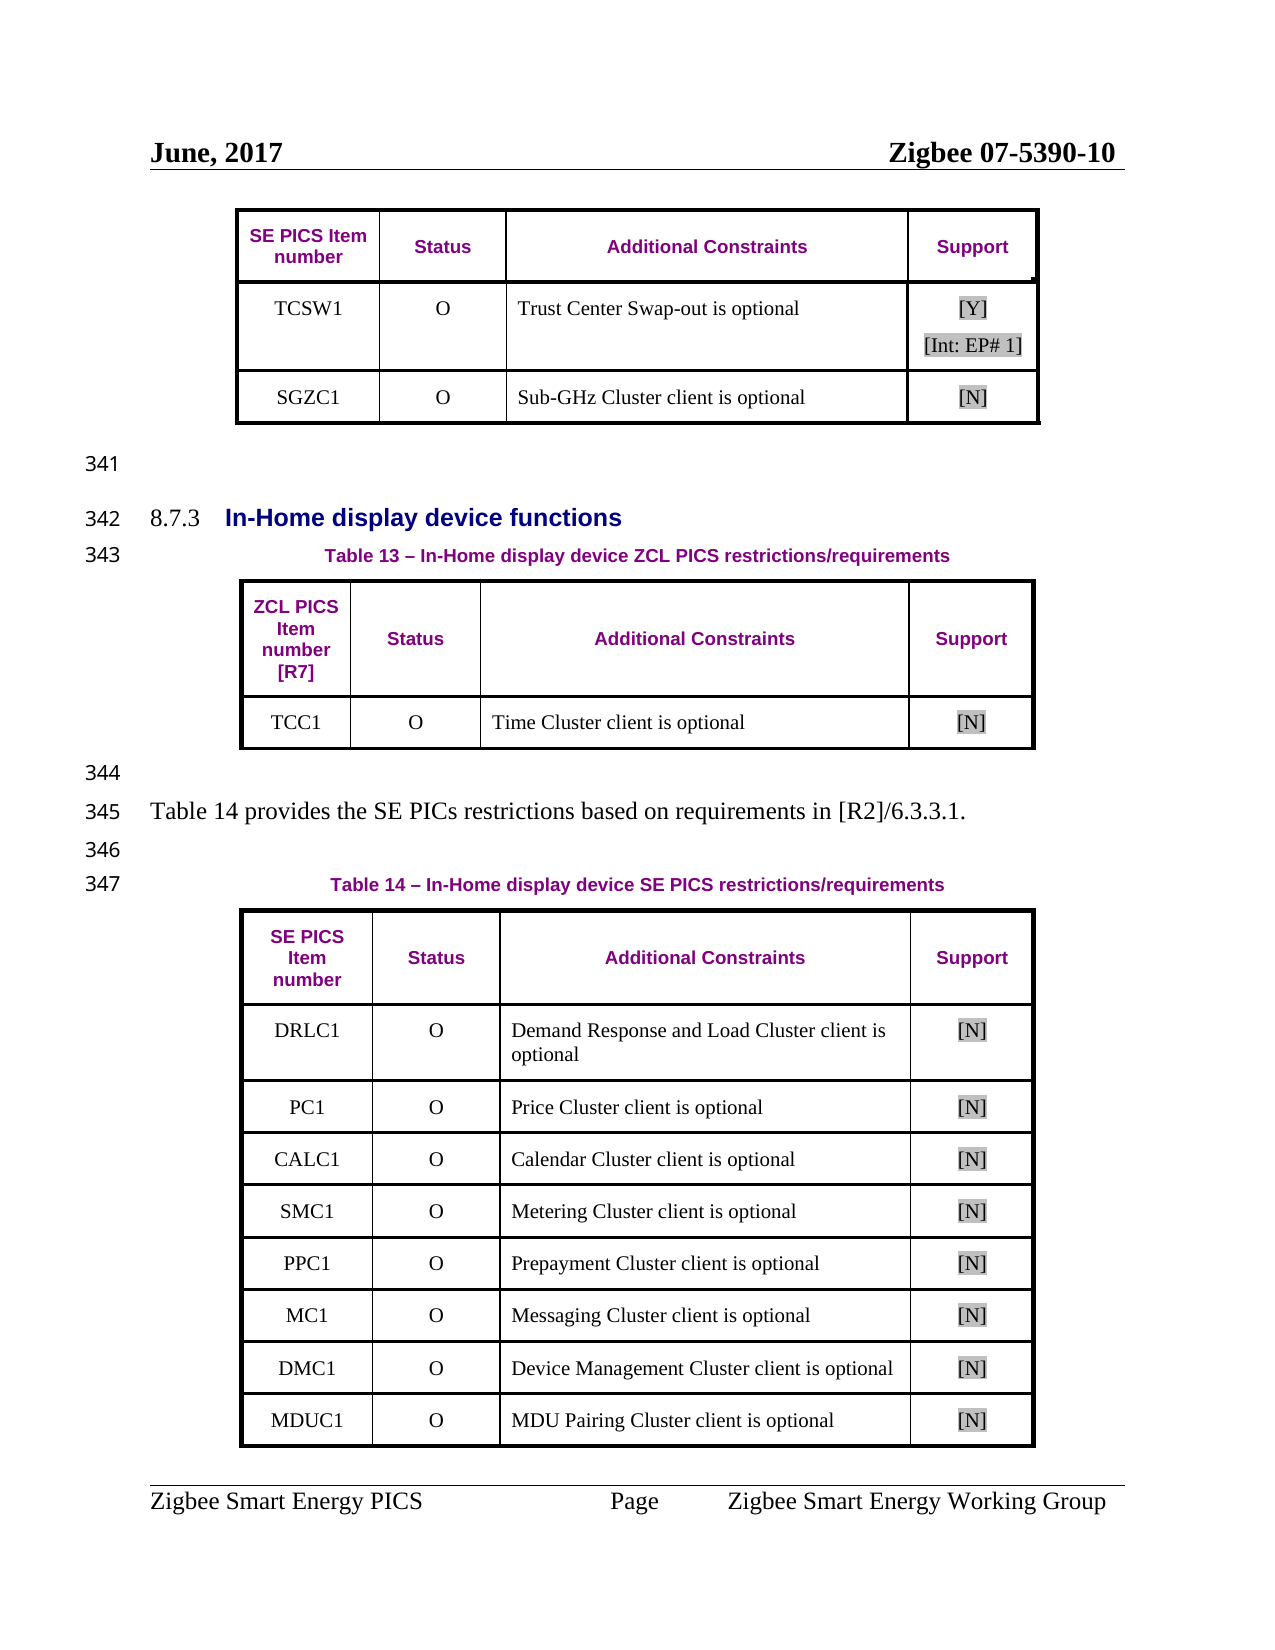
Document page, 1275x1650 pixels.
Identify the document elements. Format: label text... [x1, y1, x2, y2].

table_cell Messaging Cluster client is optional [501, 1291, 910, 1340]
text Table 14 – In-Home display device SE PICS restrictions/requirements [150, 874, 1125, 896]
table_cell Trust Center Swap-out is optional [507, 284, 906, 369]
text Table 14 provides the SE PICs restrictions based on requirements in [R2]/6.3.3.1. [150, 796, 1125, 825]
table_cell O [373, 1186, 499, 1236]
table_header Status [351, 583, 480, 694]
table_cell DRLC1 [244, 1006, 372, 1079]
table_cell SMC1 [244, 1186, 372, 1236]
table_cell Price Cluster client is optional [501, 1082, 910, 1131]
table_cell [N] [911, 1134, 1031, 1183]
table_cell O [373, 1239, 499, 1288]
table_cell Prepayment Cluster client is optional [501, 1239, 910, 1288]
table_cell O [351, 698, 480, 747]
table_cell O [373, 1291, 499, 1340]
table_cell Demand Response and Load Cluster client is optional [501, 1006, 910, 1079]
table_cell [N] [911, 1239, 1031, 1288]
table_cell [N] [910, 698, 1031, 747]
table_cell [N] [911, 1006, 1031, 1079]
table_header Support [911, 913, 1031, 1003]
table_header Additional Constraints [501, 913, 910, 1003]
table_cell [N] [909, 372, 1036, 421]
table_cell CALC1 [244, 1134, 372, 1183]
table_header Additional Constraints [481, 583, 908, 694]
table_cell [N] [911, 1186, 1031, 1236]
table_header SE PICS Item number [244, 913, 372, 1003]
table_cell [N] [911, 1291, 1031, 1340]
table_cell O [373, 1082, 499, 1131]
table_cell MDUC1 [244, 1395, 372, 1444]
table_header SE PICS Item number [239, 212, 379, 280]
text Table 13 – In-Home display device ZCL PICS restrictions/requirements [150, 544, 1125, 566]
table_cell O [373, 1395, 499, 1444]
table_cell TCC1 [244, 698, 350, 747]
table_cell MDU Pairing Cluster client is optional [501, 1395, 910, 1444]
table_header Status [373, 913, 499, 1003]
table_cell PPC1 [244, 1239, 372, 1288]
table_cell Time Cluster client is optional [481, 698, 908, 747]
table_cell SGZC1 [239, 372, 379, 421]
table_cell [N] [911, 1082, 1031, 1131]
table_cell DMC1 [244, 1343, 372, 1392]
table_cell [N] [911, 1343, 1031, 1392]
table_cell [N] [911, 1395, 1031, 1444]
table_header Support [910, 583, 1031, 694]
table_header Support [909, 212, 1035, 280]
table_cell O [380, 284, 506, 369]
table_cell O [380, 372, 506, 421]
table_cell TCSW1 [239, 284, 379, 369]
table_cell Device Management Cluster client is optional [501, 1343, 910, 1392]
table_cell MC1 [244, 1291, 372, 1340]
table_cell PC1 [244, 1082, 372, 1131]
subtitle In-Home display device functions [150, 503, 1125, 532]
table_cell Metering Cluster client is optional [501, 1186, 910, 1236]
table_header ZCL PICS Item number [R7] [244, 583, 350, 694]
table_cell [Y] [Int: EP# 1] [909, 284, 1036, 369]
table_cell Sub-GHz Cluster client is optional [507, 372, 906, 421]
table_cell O [373, 1134, 499, 1183]
table_cell O [373, 1343, 499, 1392]
table_cell O [373, 1006, 499, 1079]
table_cell Calendar Cluster client is optional [501, 1134, 910, 1183]
table_header Status [380, 212, 505, 280]
table_header Additional Constraints [507, 212, 907, 280]
